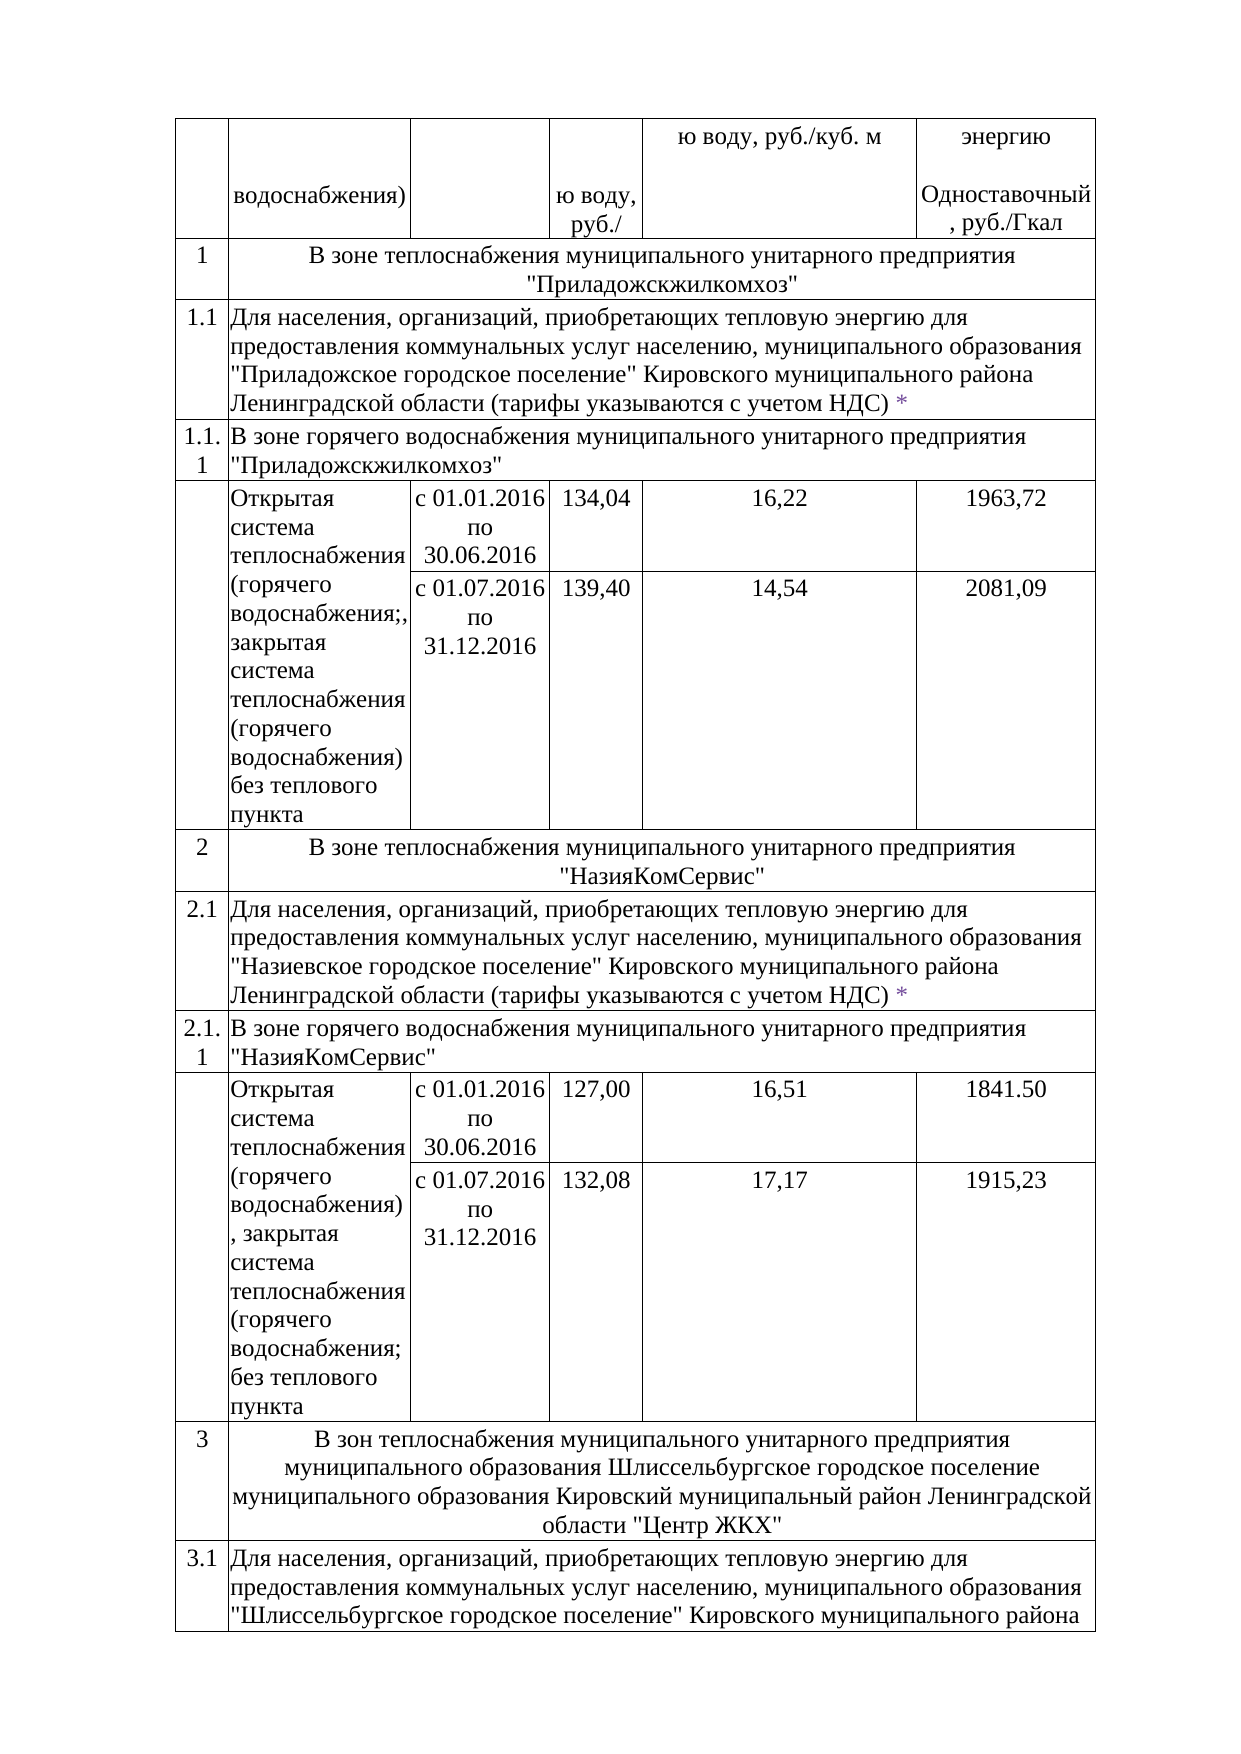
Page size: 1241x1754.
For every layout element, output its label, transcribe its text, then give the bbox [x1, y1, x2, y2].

table_cell 1 [176, 239, 228, 299]
table_cell 139,40 [550, 572, 642, 829]
table_cell [176, 1073, 228, 1421]
table_cell с 01.07.2016 по 31.12.2016 [411, 572, 549, 829]
table_cell 1.1.1 [176, 420, 228, 480]
table_cell В зоне теплоснабжения муниципального унитарного предприятия "НазияКомСервис" [229, 830, 1095, 891]
table_cell 1841.50 [917, 1073, 1095, 1162]
table_cell 2.1 [176, 892, 228, 1010]
table_cell с 01.01.2016 по 30.06.2016 [411, 481, 549, 571]
table_cell Открытая система теплоснабжения (горячего водоснабжения;, закрытая система теплоснабжения (горячего водоснабжения) без теплового пункта [229, 481, 410, 829]
table_cell 14,54 [643, 572, 916, 829]
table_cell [229, 1541, 1095, 1631]
table_cell [176, 481, 228, 829]
table_cell 132,08 [550, 1163, 642, 1421]
table_cell В зоне теплоснабжения муниципального унитарного предприятия "Приладожскжилкомхоз" [229, 239, 1095, 299]
table_cell 127,00 [550, 1073, 642, 1162]
table_cell 1963,72 [917, 481, 1095, 571]
table_cell 2 [176, 830, 228, 891]
table_cell В зон теплоснабжения муниципального унитарного предприятия муниципального образования Шлиссельбургское городское поселение муниципального образования Кировский муниципальный район Ленинградской области "Центр ЖКХ" [229, 1422, 1095, 1540]
table_cell 3.1 [176, 1541, 228, 1631]
table_cell 16,51 [643, 1073, 916, 1162]
table_cell с 01.07.2016 по 31.12.2016 [411, 1163, 549, 1421]
table_cell 1.1 [176, 300, 228, 418]
table_cell 16,22 [643, 481, 916, 571]
table_cell Для населения, организаций, приобретающих тепловую энергию для предоставления коммунальных услуг населению, муниципального образования "Назиевское городское поселение" Кировского муниципального района Ленинградской области (тарифы указываются с учетом НДС) * [229, 892, 1095, 1010]
table_cell Для населения, организаций, приобретающих тепловую энергию для предоставления коммунальных услуг населению, муниципального образования "Приладожское городское поселение" Кировского муниципального района Ленинградской области (тарифы указываются с учетом НДС) * [229, 300, 1095, 418]
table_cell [643, 119, 916, 238]
table_cell с 01.01.2016 по 30.06.2016 [411, 1073, 549, 1162]
table_cell В зоне горячего водоснабжения муниципального унитарного предприятия "НазияКомСервис" [229, 1011, 1095, 1072]
table_cell 2081,09 [917, 572, 1095, 829]
table_cell 1915,23 [917, 1163, 1095, 1421]
table_cell 2.1.1 [176, 1011, 228, 1072]
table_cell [917, 119, 1095, 238]
table_cell 134,04 [550, 481, 642, 571]
table_cell Открытая система теплоснабжения (горячего водоснабжения), закрытая система теплоснабжения (горячего водоснабжения; без теплового пункта [229, 1073, 410, 1421]
table_cell 3 [176, 1422, 228, 1540]
table_cell 17,17 [643, 1163, 916, 1421]
table_cell В зоне горячего водоснабжения муниципального унитарного предприятия "Приладожскжилкомхоз" [229, 420, 1095, 480]
